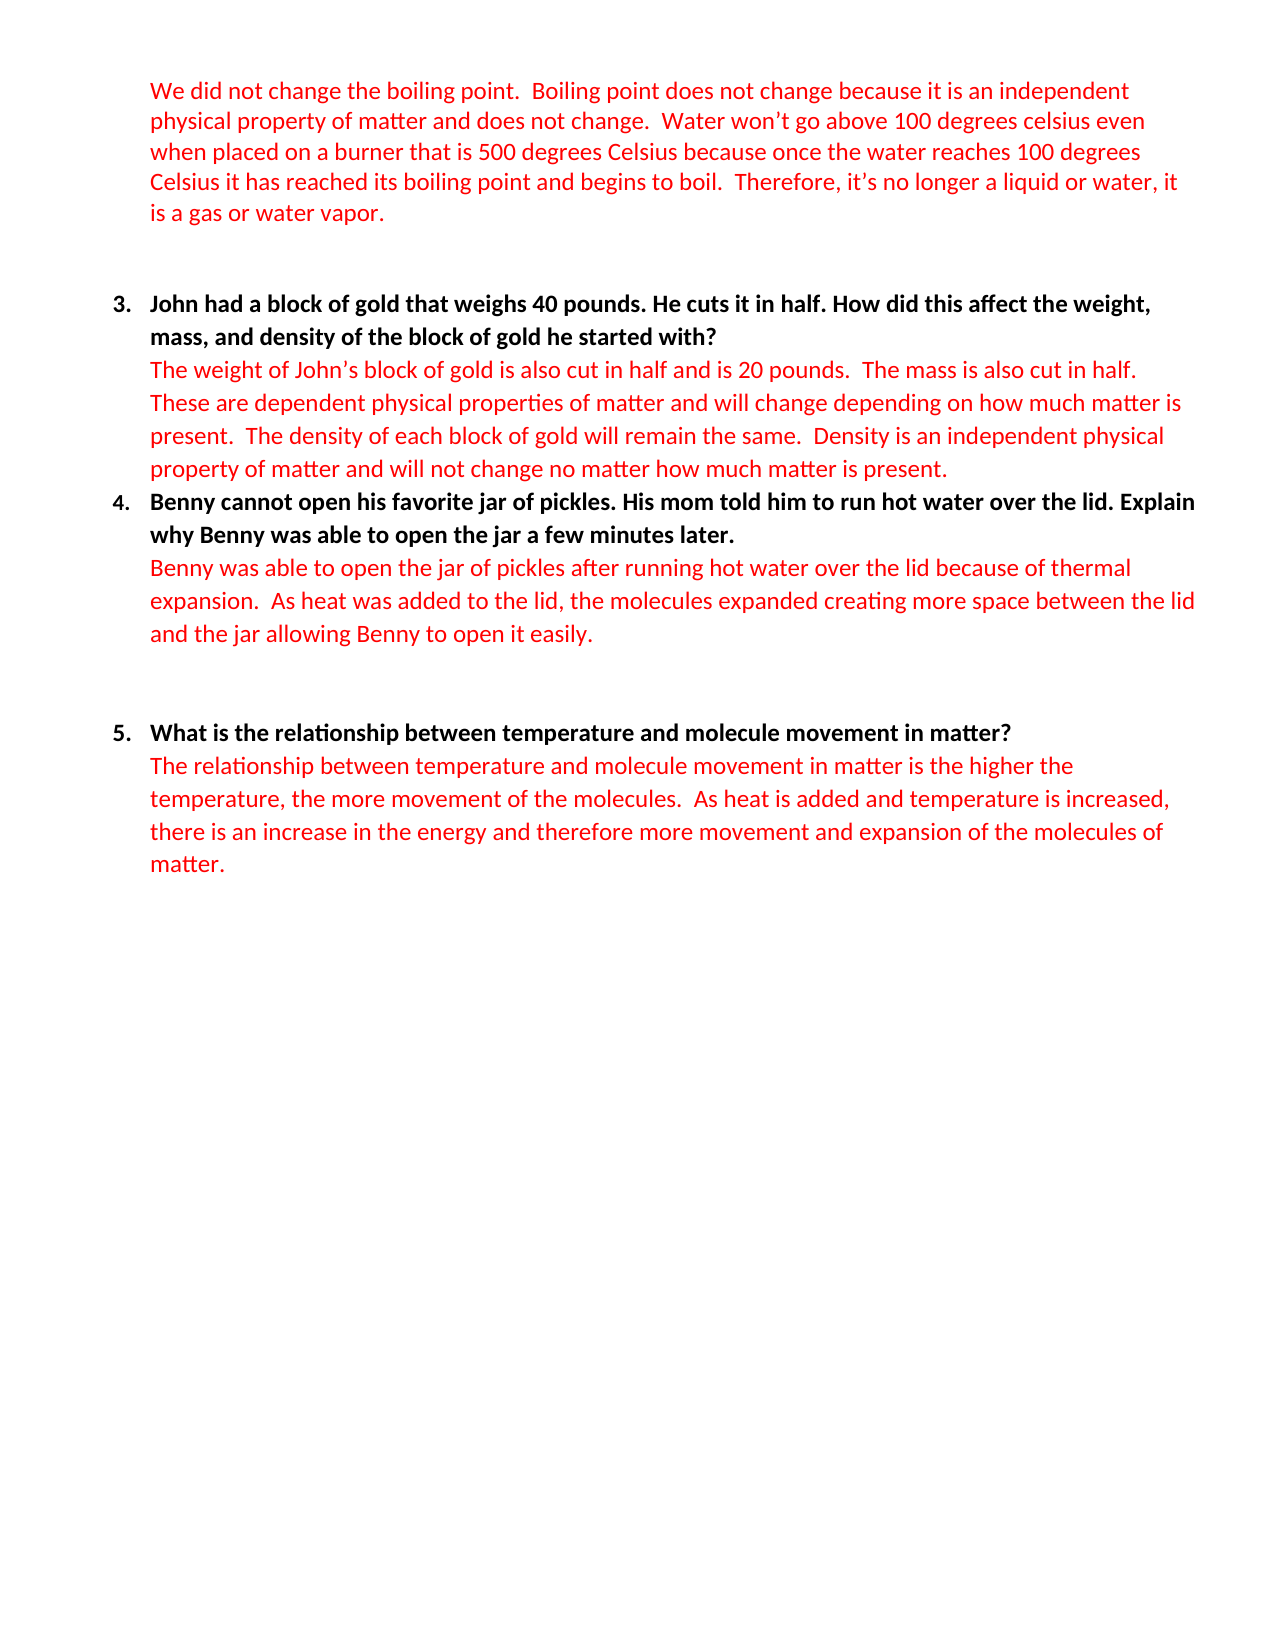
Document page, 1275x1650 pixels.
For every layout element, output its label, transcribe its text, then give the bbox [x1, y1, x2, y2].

list The weight of John’s block of gold is also cut in half and is 20 pounds. The mass is also cut in half. These are dependent physical properties of matter and will change depending on how much matter is present. The density of each block of gold will remain the same. Density is an independent physical property of matter and will not change no matter how much matter is present. [150, 354, 1200, 484]
list We did not change the boiling point. Boiling point does not change because it is an independent physical property of matter and does not change. Water won’t go above 100 degrees celsius even when placed on a burner that is 500 degrees Celsius because once the water reaches 100 degrees Celsius it has reached its boiling point and begins to boil. Therefore, it’s no longer a liquid or water, it is a gas or water vapor. [150, 75, 1200, 228]
list The relationship between temperature and molecule movement in matter is the higher the temperature, the more movement of the molecules. As heat is added and temperature is increased, there is an increase in the energy and therefore more movement and expansion of the molecules of matter. [150, 750, 1200, 879]
list What is the relationship between temperature and molecule movement in matter? [112, 717, 1200, 747]
list Benny cannot open his favorite jar of pickles. His mom told him to run hot water over the lid. Explain why Benny was able to open the jar a few minutes later. [112, 486, 1200, 549]
list Benny was able to open the jar of pickles after running hot water over the lid because of thermal expansion. As heat was added to the lid, the molecules expanded creating more space between the lid and the jar allowing Benny to open it easily. [150, 552, 1200, 648]
list John had a block of gold that weighs 40 pounds. He cuts it in half. How did this affect the weight, mass, and density of the block of gold he started with? [112, 289, 1200, 352]
